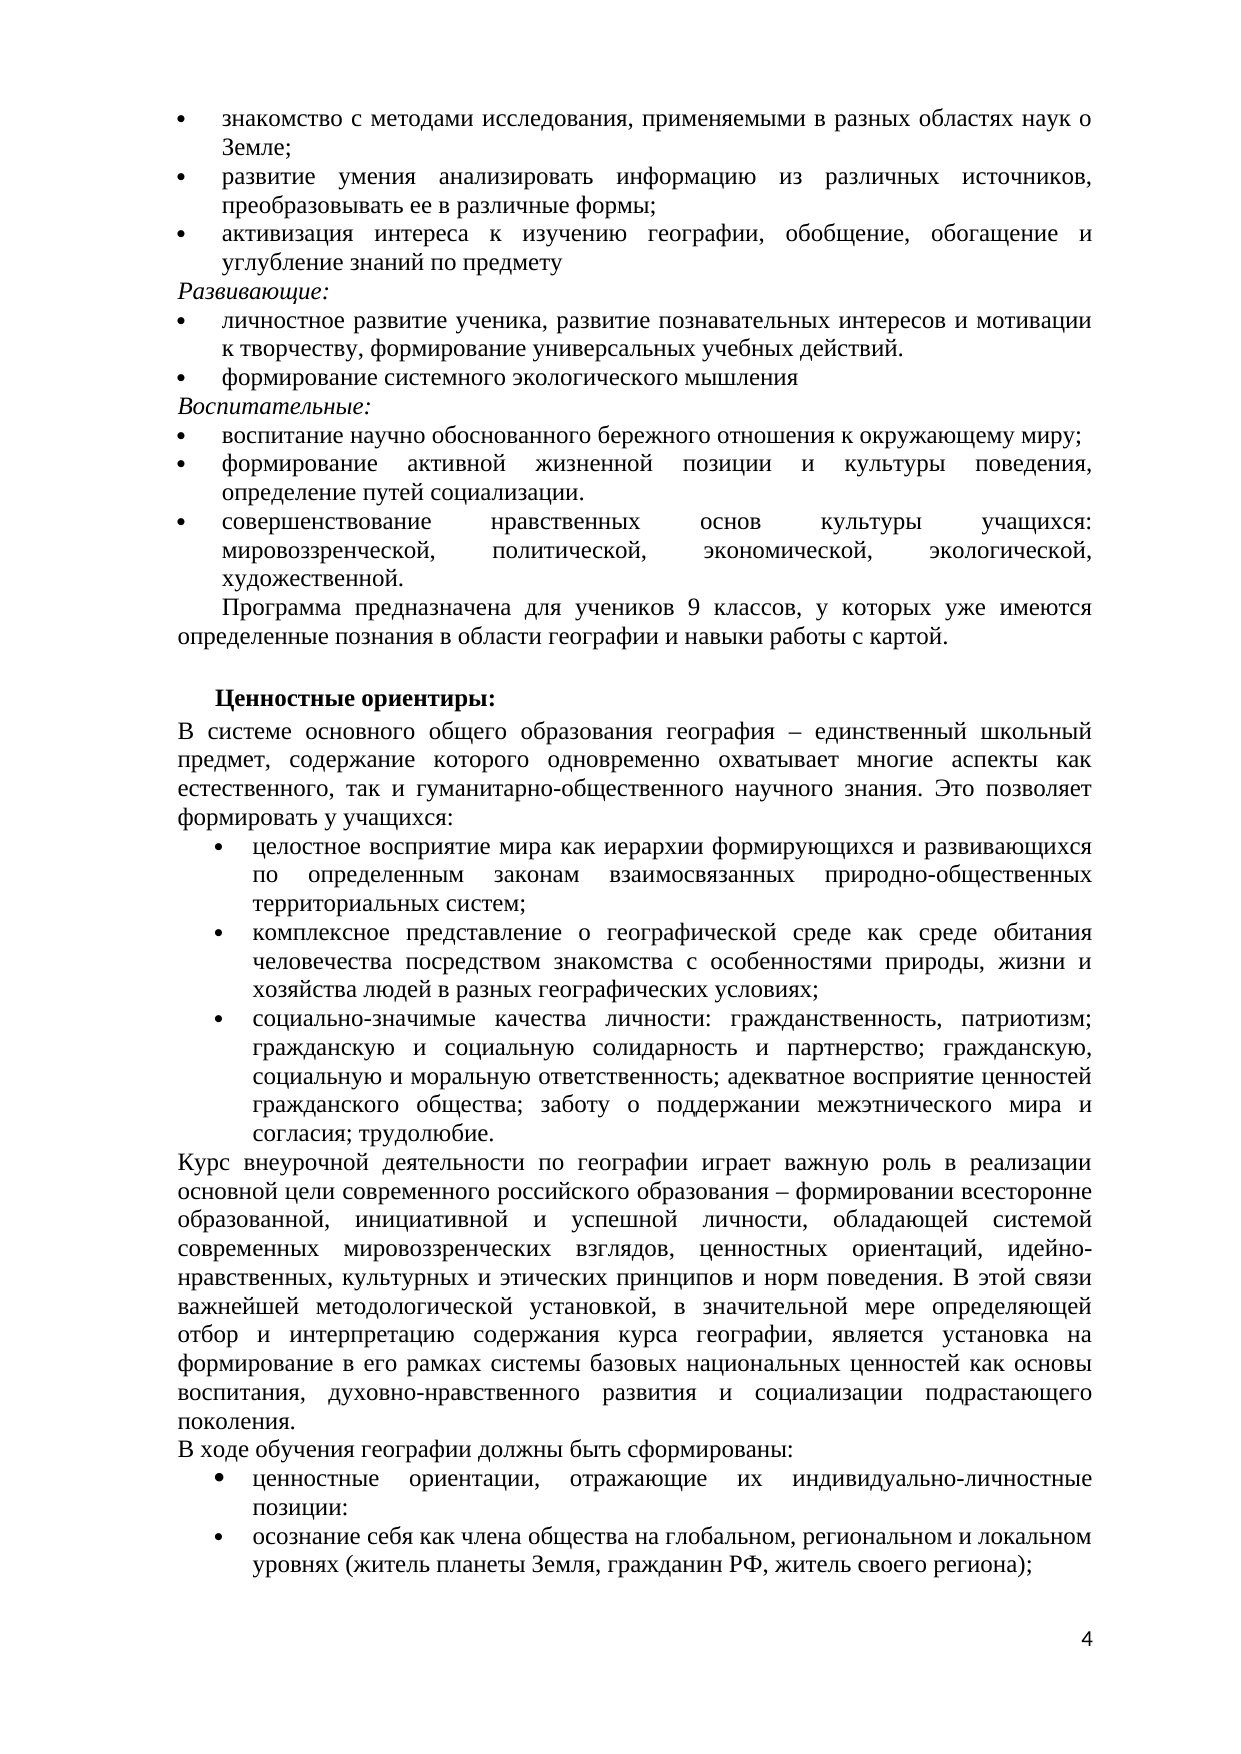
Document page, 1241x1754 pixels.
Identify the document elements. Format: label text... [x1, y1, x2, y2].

list формирование системного экологического мышления [177, 362, 1093, 391]
list социально-значимые качества личности: гражданственность, патриотизм; гражданскую и социальную солидарность и партнерство; гражданскую, социальную и моральную ответственность; адекватное восприятие ценностей гражданского общества; заботу о поддержании межэтнического мира и согласия; трудолюбие. [215, 1003, 1093, 1147]
list формирование активной жизненной позиции и культуры поведения, определение путей социализации. [177, 448, 1093, 506]
list осознание себя как члена общества на глобальном, региональном и локальном уровнях (житель планеты Земля, гражданин РФ, житель своего региона); [215, 1521, 1093, 1578]
list комплексное представление о географической среде как среде обитания человечества посредством знакомства с особенностями природы, жизни и хозяйства людей в разных географических условиях; [215, 917, 1093, 1003]
list личностное развитие ученика, развитие познавательных интересов и мотивации к творчеству, формирование универсальных учебных действий. [177, 305, 1093, 362]
list ценностные ориентации, отражающие их индивидуально-личностные позиции: [215, 1463, 1093, 1521]
list совершенствование нравственных основ культуры учащихся: мировоззренческой, политической, экономической, экологической, художественной. [177, 506, 1093, 592]
list активизация интереса к изучению географии, обобщение, обогащение и углубление знаний по предмету [177, 218, 1093, 276]
text Ценностные ориентиры: [215, 683, 1093, 711]
text В ходе обучения географии должны быть сформированы: [177, 1434, 1093, 1463]
text Развивающие: [177, 276, 1093, 305]
text Курс внеурочной деятельности по географии играет важную роль в реализации основной цели современного российского образования – формировании всесторонне образованной, инициативной и успешной личности, обладающей системой современных мировоззренческих взглядов, ценностных ориентаций, идейно-нравственных, культурных и этических принципов и норм поведения. В этой связи важнейшей методологической установкой, в значительной мере определяющей отбор и интерпретацию содержания курса географии, является установка на формирование в его рамках системы базовых национальных ценностей как основы воспитания, духовно-нравственного развития и социализации подрастающего поколения. [177, 1147, 1093, 1434]
text Воспитательные: [177, 391, 1093, 420]
text В системе основного общего образования география – единственный школьный предмет, содержание которого одновременно охватывает многие аспекты как естественного, так и гуманитарно-общественного научного знания. Это позволяет формировать у учащихся: [177, 716, 1093, 831]
text Программа предназначена для учеников 9 классов, у которых уже имеются определенные познания в области географии и навыки работы с картой. [177, 592, 1093, 650]
list воспитание научно обоснованного бережного отношения к окружающему миру; [177, 420, 1093, 448]
list целостное восприятие мира как иерархии формирующихся и развивающихся по определенным законам взаимосвязанных природно-общественных территориальных систем; [215, 831, 1093, 917]
list знакомство с методами исследования, применяемыми в разных областях наук о Земле; [177, 103, 1093, 161]
list развитие умения анализировать информацию из различных источников, преобразовывать ее в различные формы; [177, 161, 1093, 218]
